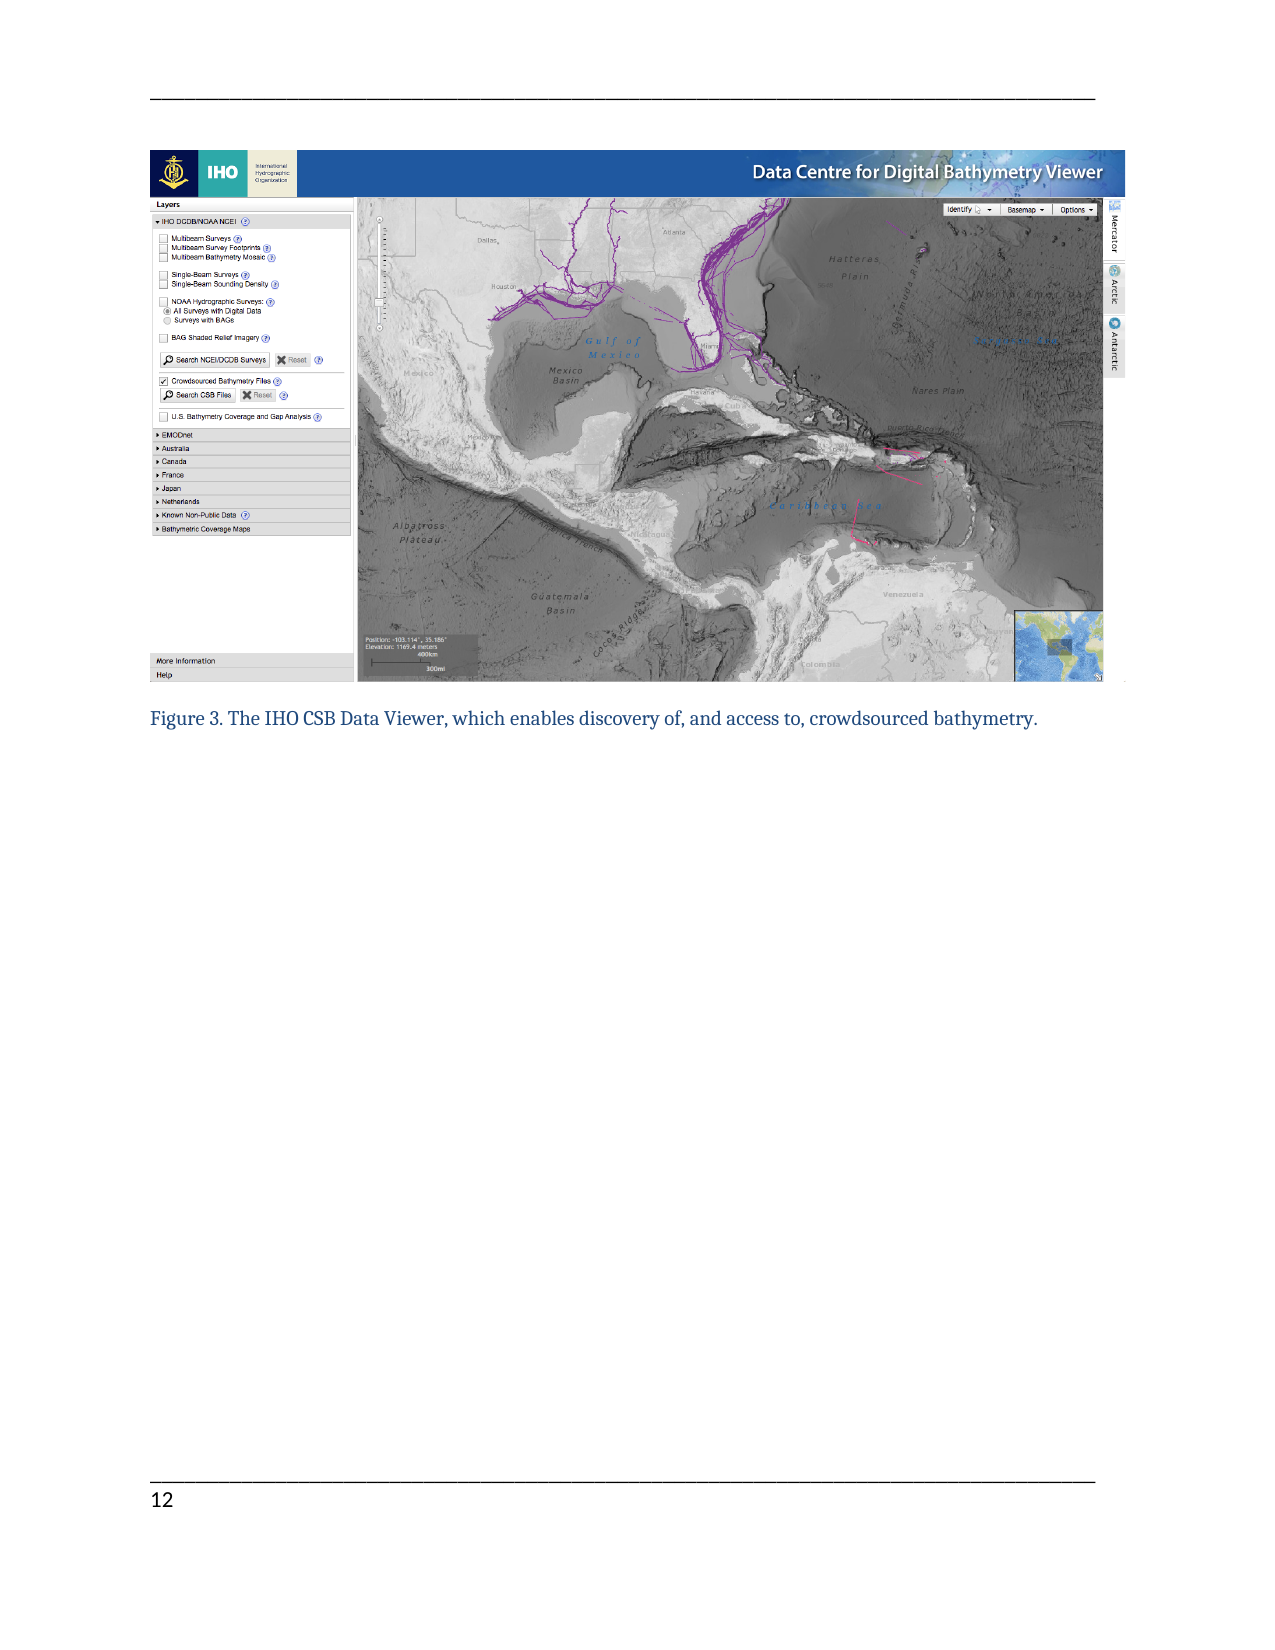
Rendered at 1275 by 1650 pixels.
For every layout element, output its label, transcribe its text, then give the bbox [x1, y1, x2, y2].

picture [150, 150, 1125, 682]
subtitle Figure 3. The IHO CSB Data Viewer, which enables discovery of, and access to, crowdsourced bathymetry. [150, 706, 1125, 730]
